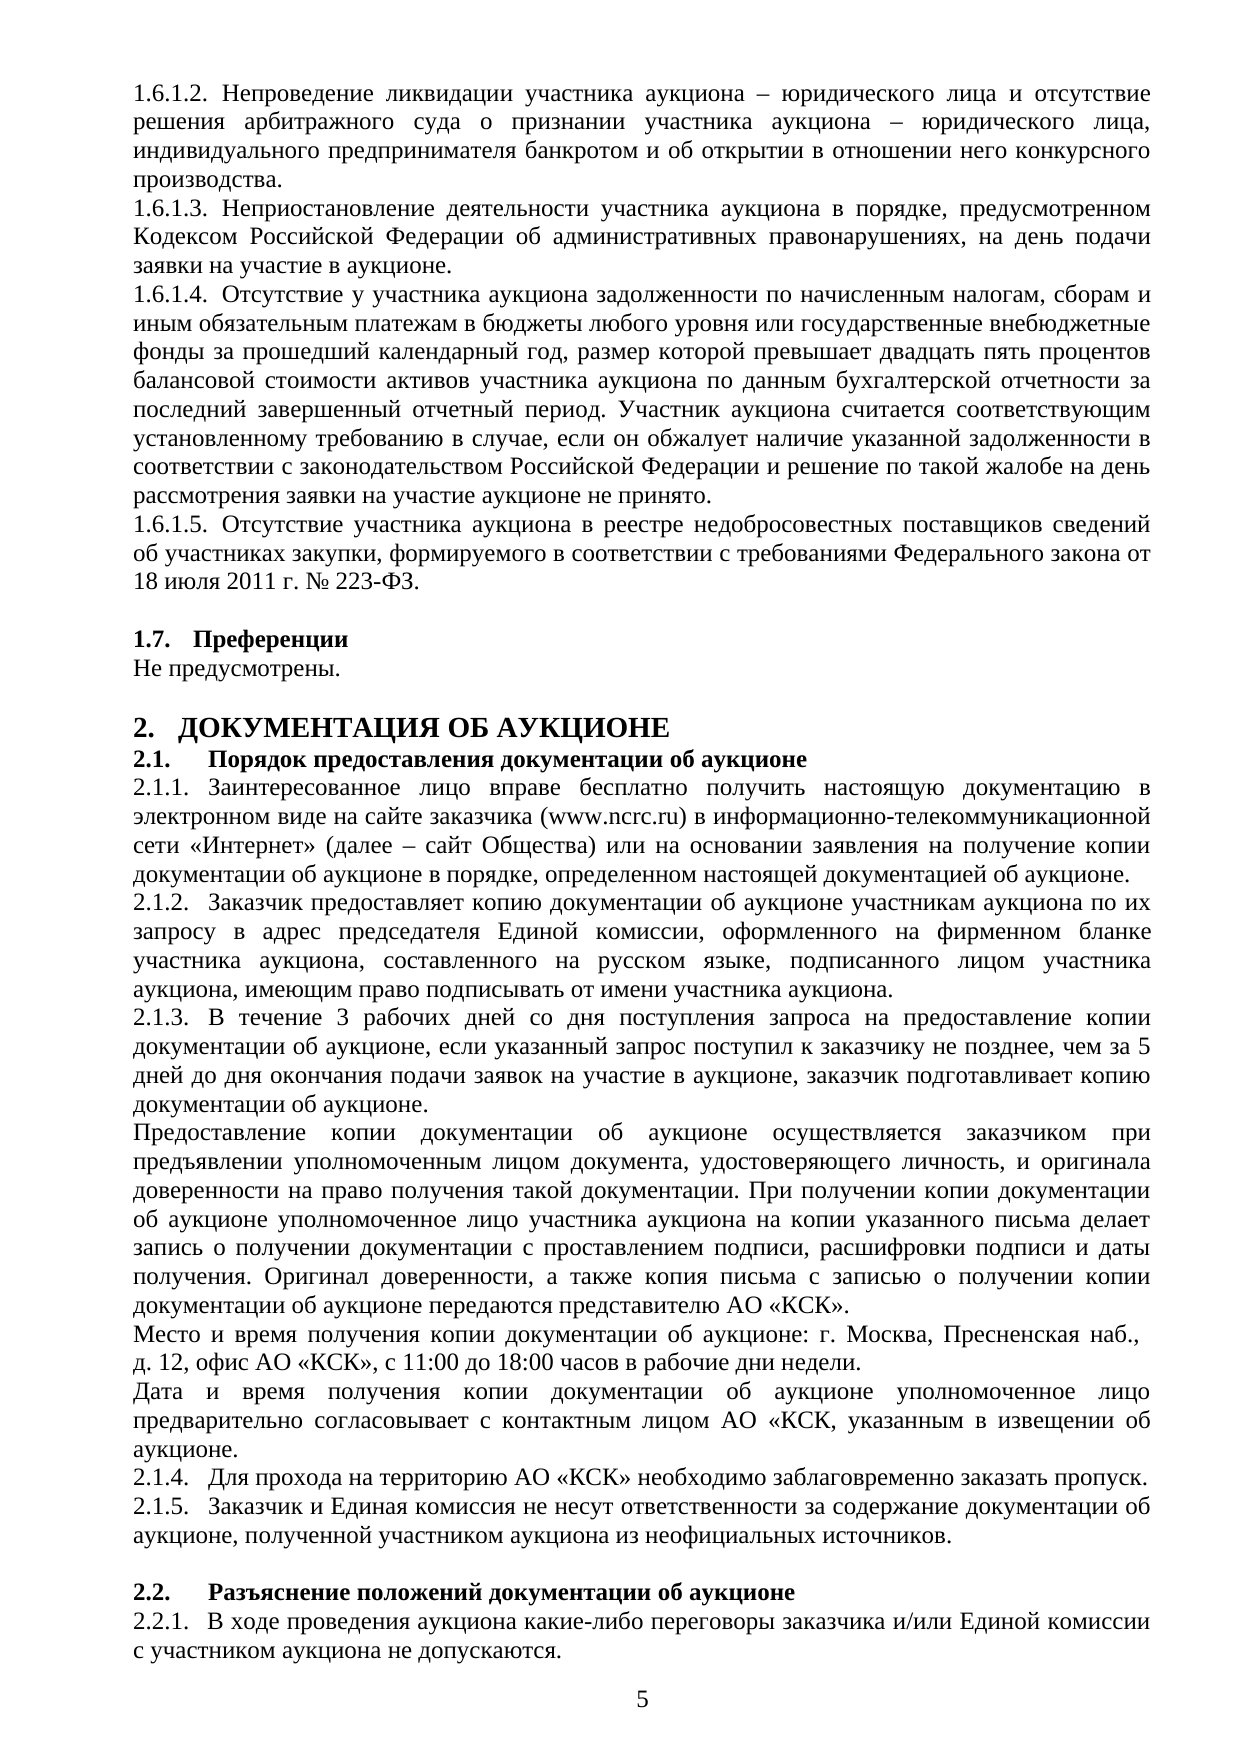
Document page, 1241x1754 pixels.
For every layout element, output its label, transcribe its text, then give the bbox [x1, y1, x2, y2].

list Неприостановление деятельности участника аукциона в порядке, предусмотренном Кодексом Российской Федерации об административных правонарушениях, на день подачи заявки на участие в аукционе. [133, 193, 1152, 279]
list Отсутствие участника аукциона в реестре недобросовестных поставщиков сведений об участниках закупки, формируемого в соответствии с требованиями Федерального закона от 18 июля 2011 г. № 223-ФЗ. [133, 509, 1152, 595]
list Дата и время получения копии документации об аукционе уполномоченное лицо предварительно согласовывает с контактным лицом АО «КСК, указанным в извещении об аукционе. [133, 1376, 1152, 1462]
text ДОКУМЕНТАЦИЯ ОБ АУКЦИОНЕ [133, 710, 1152, 744]
list Отсутствие у участника аукциона задолженности по начисленным налогам, сборам и иным обязательным платежам в бюджеты любого уровня или государственные внебюджетные фонды за прошедший календарный год, размер которой превышает двадцать пять процентов балансовой стоимости активов участника аукциона по данным бухгалтерской отчетности за последний завершенный отчетный период. Участник аукциона считается соответствующим установленному требованию в случае, если он обжалует наличие указанной задолженности в соответствии с законодательством Российской Федерации и решение по такой жалобе на день рассмотрения заявки на участие аукционе не принято. [133, 279, 1152, 509]
list Предоставление копии документации об аукционе осуществляется заказчиком при предъявлении уполномоченным лицом документа, удостоверяющего личность, и оригинала доверенности на право получения такой документации. При получении копии документации об аукционе уполномоченное лицо участника аукциона на копии указанного письма делает запись о получении документации с проставлением подписи, расшифровки подписи и даты получения. Оригинал доверенности, а также копия письма с записью о получении копии документации об аукционе передаются представителю АО «КСК». [133, 1117, 1152, 1319]
list Заказчик и Единая комиссия не несут ответственности за содержание документации об аукционе, полученной участником аукциона из неофициальных источников. [133, 1491, 1152, 1549]
list Заинтересованное лицо вправе бесплатно получить настоящую документацию в электронном виде на сайте заказчика (www.ncrc.ru) в информационно-телекоммуникационной сети «Интернет» (далее – сайт Общества) или на основании заявления на получение копии документации об аукционе в порядке, определенном настоящей документацией об аукционе. [133, 772, 1152, 887]
text Преференции [133, 624, 1152, 653]
list В ходе проведения аукциона какие-либо переговоры заказчика и/или Единой комиссии с участником аукциона не допускаются. [133, 1606, 1152, 1664]
list Заказчик предоставляет копию документации об аукционе участникам аукциона по их запросу в адрес председателя Единой комиссии, оформленного на фирменном бланке участника аукциона, составленного на русском языке, подписанного лицом участника аукциона, имеющим право подписывать от имени участника аукциона. [133, 887, 1152, 1002]
list Не предусмотрены. [133, 653, 1152, 681]
list Для прохода на территорию АО «КСК» необходимо заблаговременно заказать пропуск. [133, 1462, 1152, 1491]
list Непроведение ликвидации участника аукциона – юридического лица и отсутствие решения арбитражного суда о признании участника аукциона – юридического лица, индивидуального предпринимателя банкротом и об открытии в отношении него конкурсного производства. [133, 78, 1152, 193]
list Порядок предоставления документации об аукционе [133, 744, 1152, 772]
list Место и время получения копии документации об аукционе: г. Москва, Пресненская наб., д. 12, офис АО «КСК», с 11:00 до 18:00 часов в рабочие дни недели. [133, 1319, 1152, 1376]
list Разъяснение положений документации об аукционе [133, 1577, 1152, 1606]
list В течение 3 рабочих дней со дня поступления запроса на предоставление копии документации об аукционе, если указанный запрос поступил к заказчику не позднее, чем за 5 дней до дня окончания подачи заявок на участие в аукционе, заказчик подготавливает копию документации об аукционе. [133, 1002, 1152, 1117]
